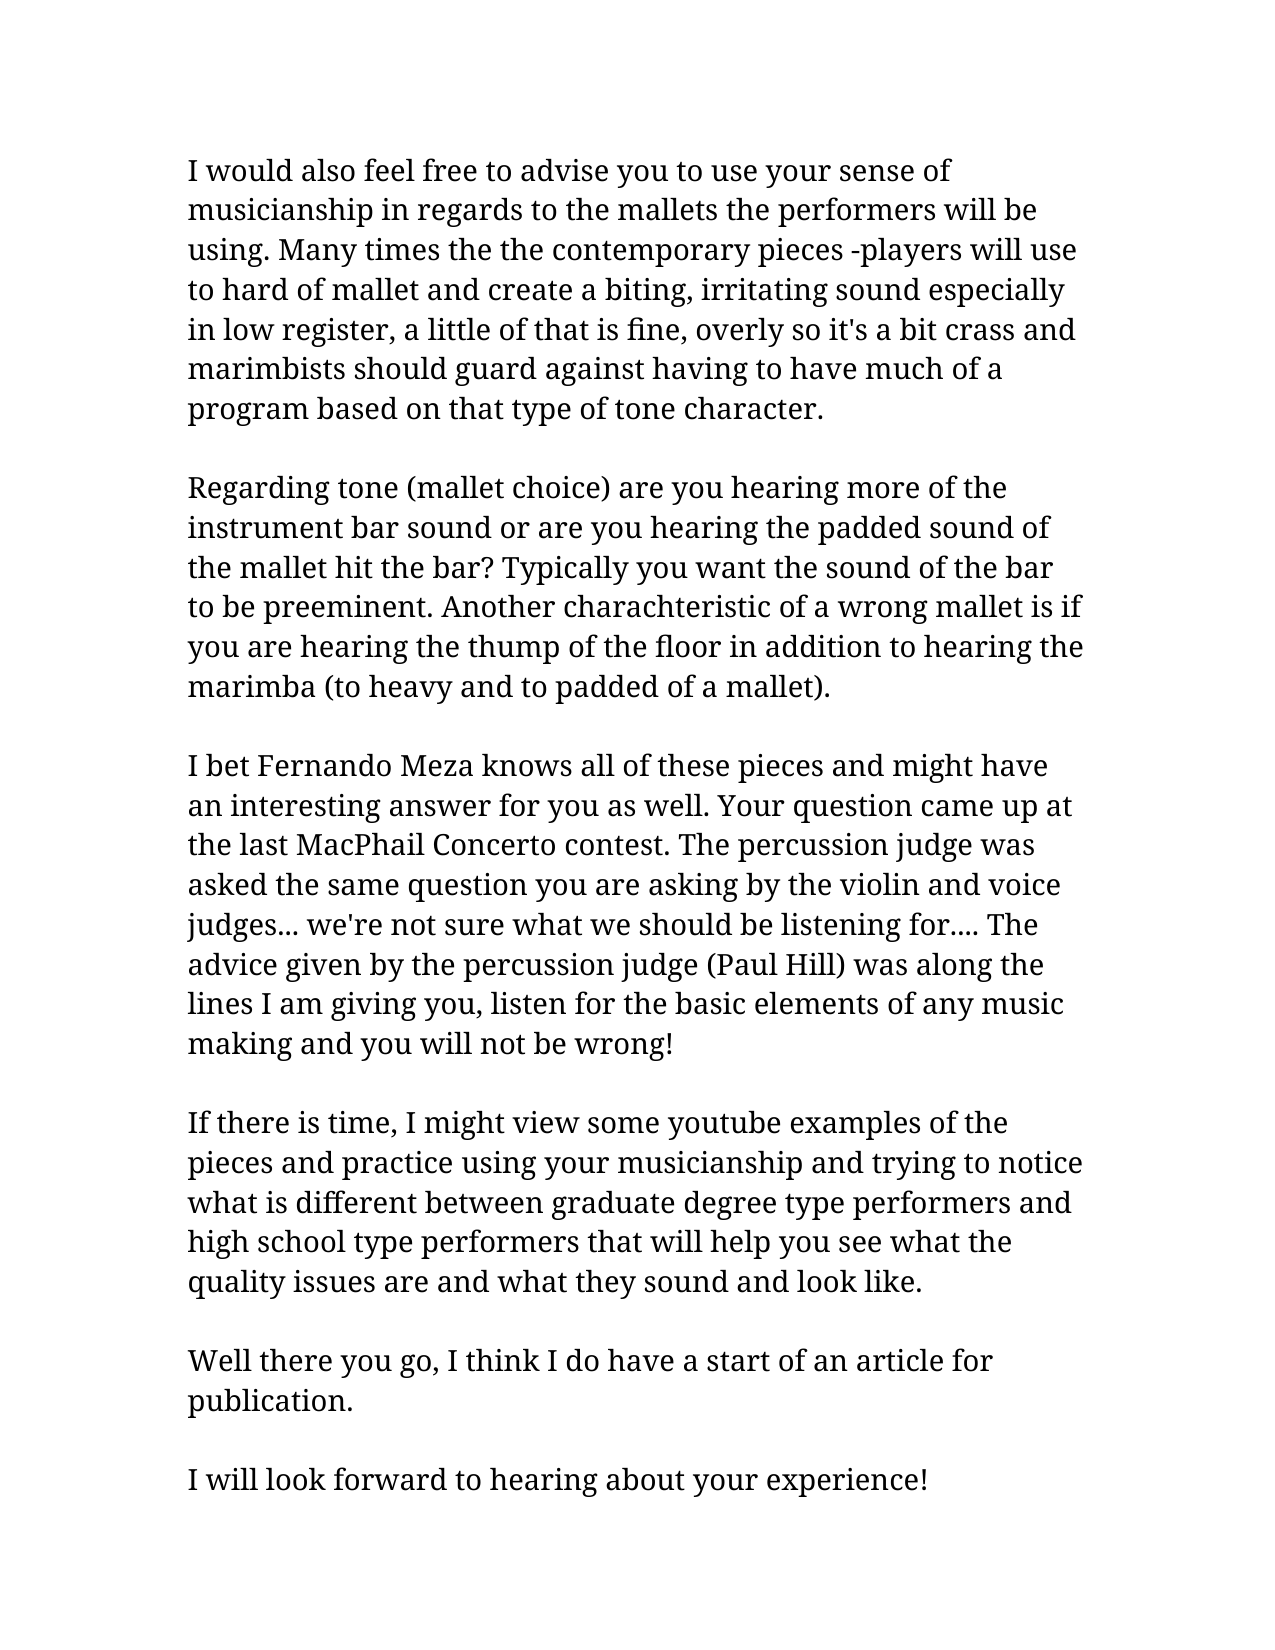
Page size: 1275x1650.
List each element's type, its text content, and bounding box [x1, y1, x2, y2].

text I would also feel free to advise you to use your sense of musicianship in regards to the mallets the performers will be using. Many times the the contemporary pieces -players will use to hard of mallet and create a biting, irritating sound especially in low register, a little of that is fine, overly so it's a bit crass and marimbists should guard against having to have much of a program based on that type of tone character. [187, 150, 1087, 428]
text I bet Fernando Meza knows all of these pieces and might have an interesting answer for you as well. Your question came up at the last MacPhail Concerto contest. The percussion judge was asked the same question you are asking by the violin and voice judges... we're not sure what we should be listening for.... The advice given by the percussion judge (Paul Hill) was along the lines I am giving you, listen for the basic elements of any music making and you will not be wrong! [187, 745, 1087, 1063]
text Well there you go, I think I do have a start of an article for publication. [187, 1341, 1087, 1420]
text If there is time, I might view some youtube examples of the pieces and practice using your musicianship and trying to notice what is different between graduate degree type performers and high school type performers that will help you see what the quality issues are and what they sound and look like. [187, 1102, 1087, 1301]
text I will look forward to hearing about your experience! [187, 1460, 1087, 1499]
text Regarding tone (mallet choice) are you hearing more of the instrument bar sound or are you hearing the padded sound of the mallet hit the bar? Typically you want the sound of the bar to be preeminent. Another charachteristic of a wrong mallet is if you are hearing the thump of the floor in addition to hearing the marimba (to heavy and to padded of a mallet). [187, 467, 1087, 706]
